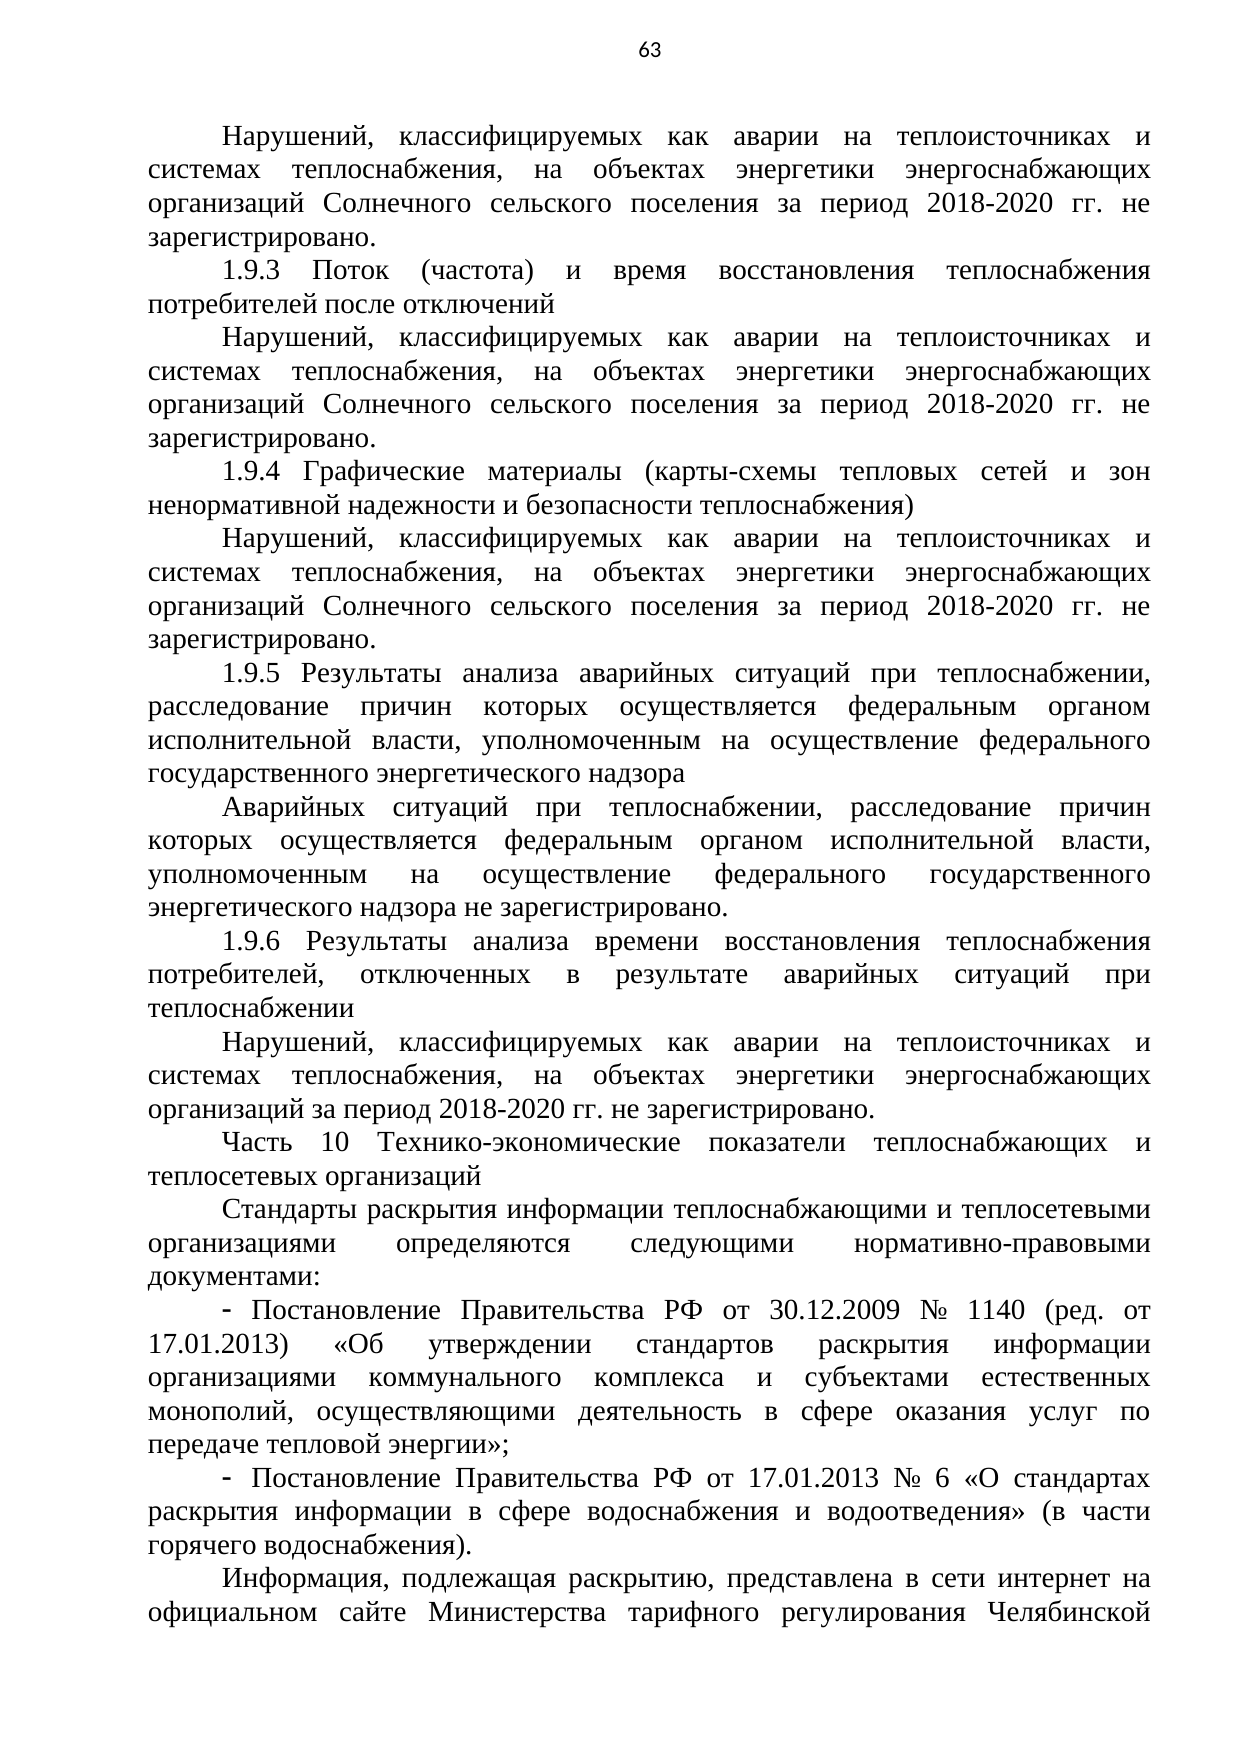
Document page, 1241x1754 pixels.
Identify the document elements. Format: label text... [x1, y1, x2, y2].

text Часть 10 Технико-экономические показатели теплоснабжающих и теплосетевых организаций [148, 1124, 1152, 1191]
text Нарушений, классифицируемых как аварии на теплоисточниках и системах теплоснабжения, на объектах энергетики энергоснабжающих организаций за период 2018-2020 гг. не зарегистрировано. [148, 1024, 1152, 1124]
text Аварийных ситуаций при теплоснабжении, расследование причин которых осуществляется федеральным органом исполнительной власти, уполномоченным на осуществление федерального государственного энергетического надзора не зарегистрировано. [148, 789, 1152, 923]
list Постановление Правительства РФ от 17.01.2013 № 6 «О стандартах раскрытия информации в сфере водоснабжения и водоотведения» (в части горячего водоснабжения). [148, 1460, 1152, 1561]
text 1.9.4 Графические материалы (карты-схемы тепловых сетей и зон ненормативной надежности и безопасности теплоснабжения) [148, 453, 1152, 521]
text 1.9.5 Результаты анализа аварийных ситуаций при теплоснабжении, расследование причин которых осуществляется федеральным органом исполнительной власти, уполномоченным на осуществление федерального государственного энергетического надзора [148, 655, 1152, 789]
text Стандарты раскрытия информации теплоснабжающими и теплосетевыми организациями определяются следующими нормативно-правовыми документами: [148, 1191, 1152, 1292]
text 1.9.3 Поток (частота) и время восстановления теплоснабжения потребителей после отключений [148, 252, 1152, 319]
list Постановление Правительства РФ от 30.12.2009 № 1140 (ред. от 17.01.2013) «Об утверждении стандартов раскрытия информации организациями коммунального комплекса и субъектами естественных монополий, осуществляющими деятельность в сфере оказания услуг по передаче тепловой энергии»; [148, 1292, 1152, 1460]
text Нарушений, классифицируемых как аварии на теплоисточниках и системах теплоснабжения, на объектах энергетики энергоснабжающих организаций Солнечного сельского поселения за период 2018-2020 гг. не зарегистрировано. [148, 319, 1152, 453]
text Нарушений, классифицируемых как аварии на теплоисточниках и системах теплоснабжения, на объектах энергетики энергоснабжающих организаций Солнечного сельского поселения за период 2018-2020 гг. не зарегистрировано. [148, 521, 1152, 655]
text Нарушений, классифицируемых как аварии на теплоисточниках и системах теплоснабжения, на объектах энергетики энергоснабжающих организаций Солнечного сельского поселения за период 2018-2020 гг. не зарегистрировано. [148, 118, 1152, 252]
text 1.9.6 Результаты анализа времени восстановления теплоснабжения потребителей, отключенных в результате аварийных ситуаций при теплоснабжении [148, 923, 1152, 1024]
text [148, 1561, 1152, 1628]
